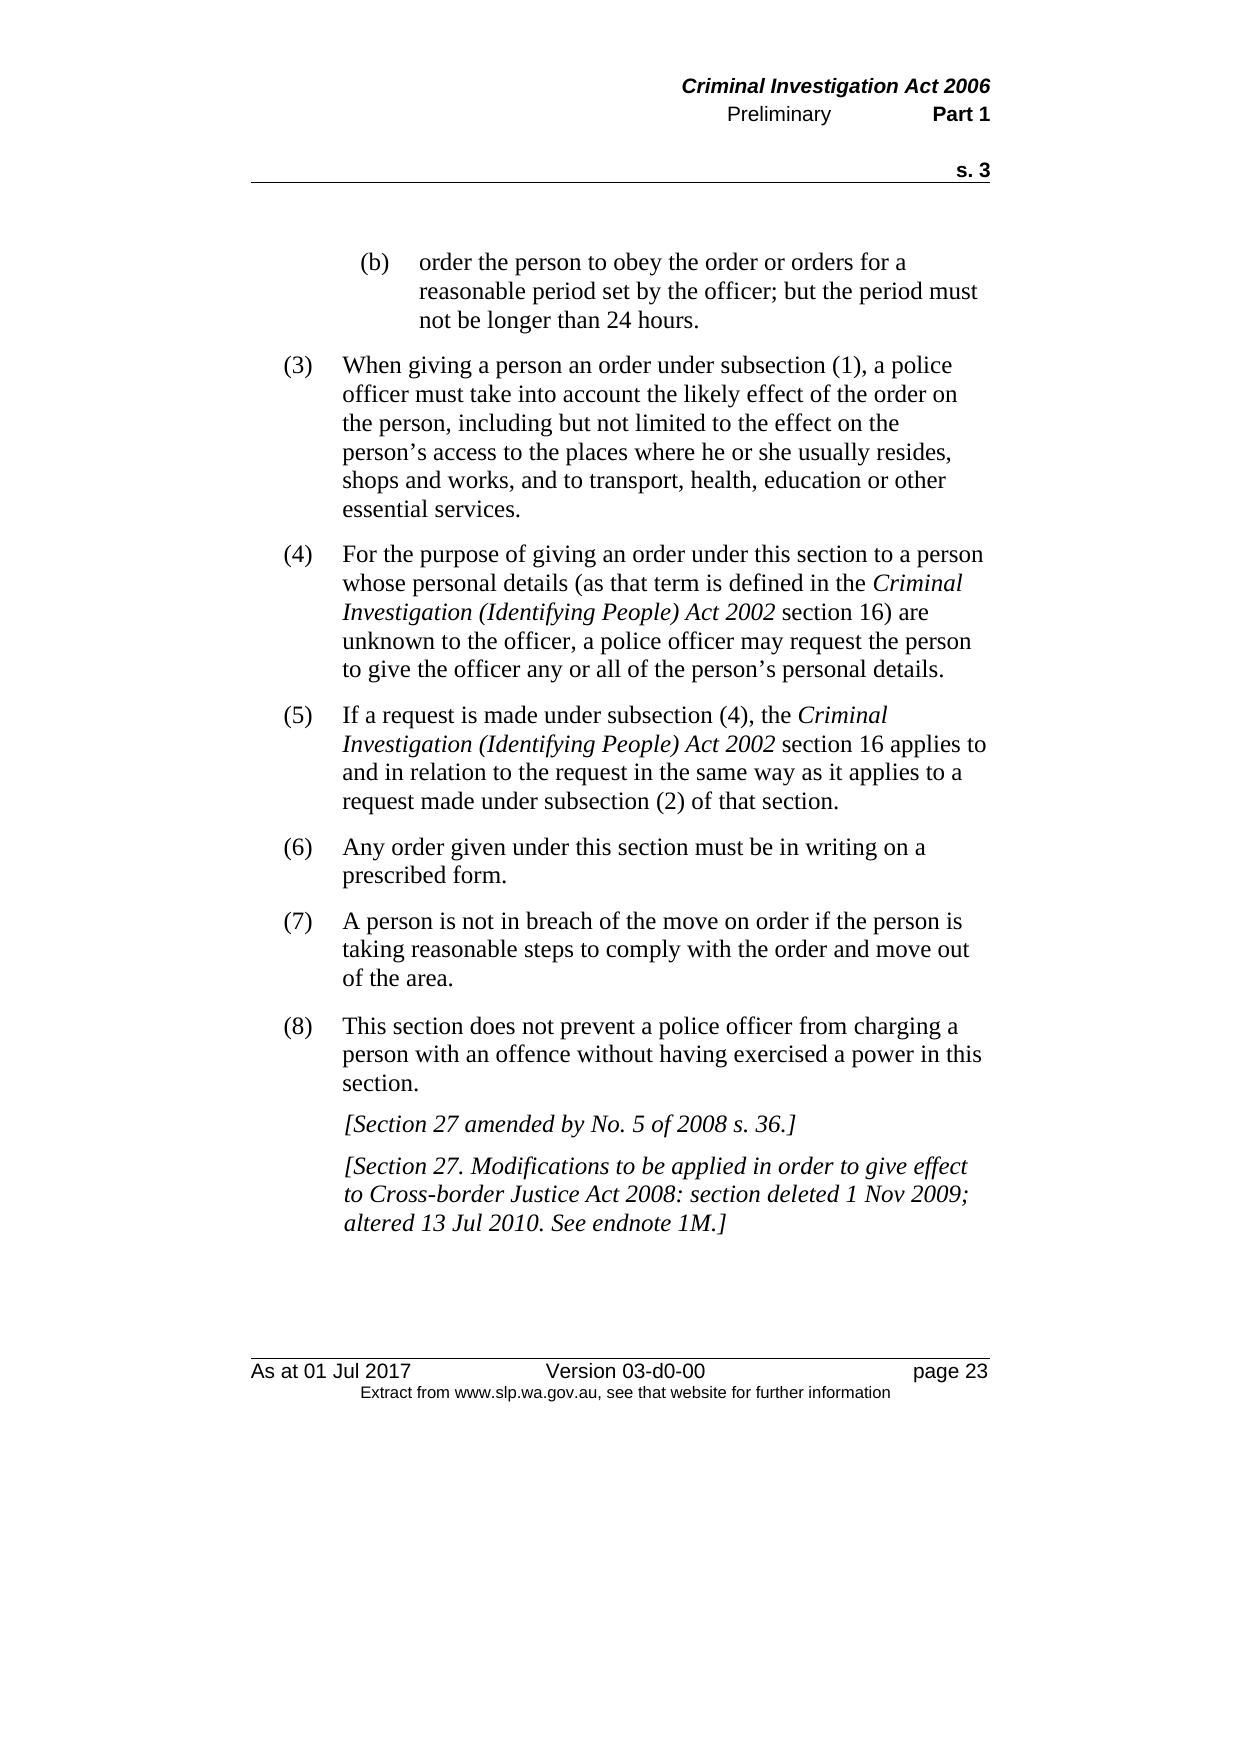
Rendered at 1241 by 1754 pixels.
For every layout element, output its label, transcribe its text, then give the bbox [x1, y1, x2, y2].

text (b) order the person to obey the order or orders for a reasonable period set by the officer; but the period must not be longer than 24 hours. [251, 247, 990, 334]
text [Section 27 amended by No. 5 of 2008 s. 36.] [251, 1109, 990, 1138]
text (8) This section does not prevent a police officer from charging a person with an offence without having exercised a power in this section. [251, 1011, 990, 1097]
text (6) Any order given under this section must be in writing on a prescribed form. [251, 832, 990, 889]
text [Section 27. Modifications to be applied in order to give effect to Cross-border Justice Act 2008: section deleted 1 Nov 2009; altered 13 Jul 2010. See endnote 1M.] [251, 1151, 990, 1237]
text (4) For the purpose of giving an order under this section to a person whose personal details (as that term is defined in the Criminal Investigation (Identifying People) Act 2002 section 16) are unknown to the officer, a police officer may request the person to give the officer any or all of the person’s personal details. [251, 539, 990, 683]
text (7) A person is not in breach of the move on order if the person is taking reasonable steps to comply with the order and move out of the area. [251, 906, 990, 992]
text (5) If a request is made under subsection (4), the Criminal Investigation (Identifying People) Act 2002 section 16 applies to and in relation to the request in the same way as it applies to a request made under subsection (2) of that section. [251, 700, 990, 815]
text (3) When giving a person an order under subsection (1), a police officer must take into account the likely effect of the order on the person, including but not limited to the effect on the person’s access to the places where he or she usually resides, shops and works, and to transport, health, education or other essential services. [251, 350, 990, 523]
